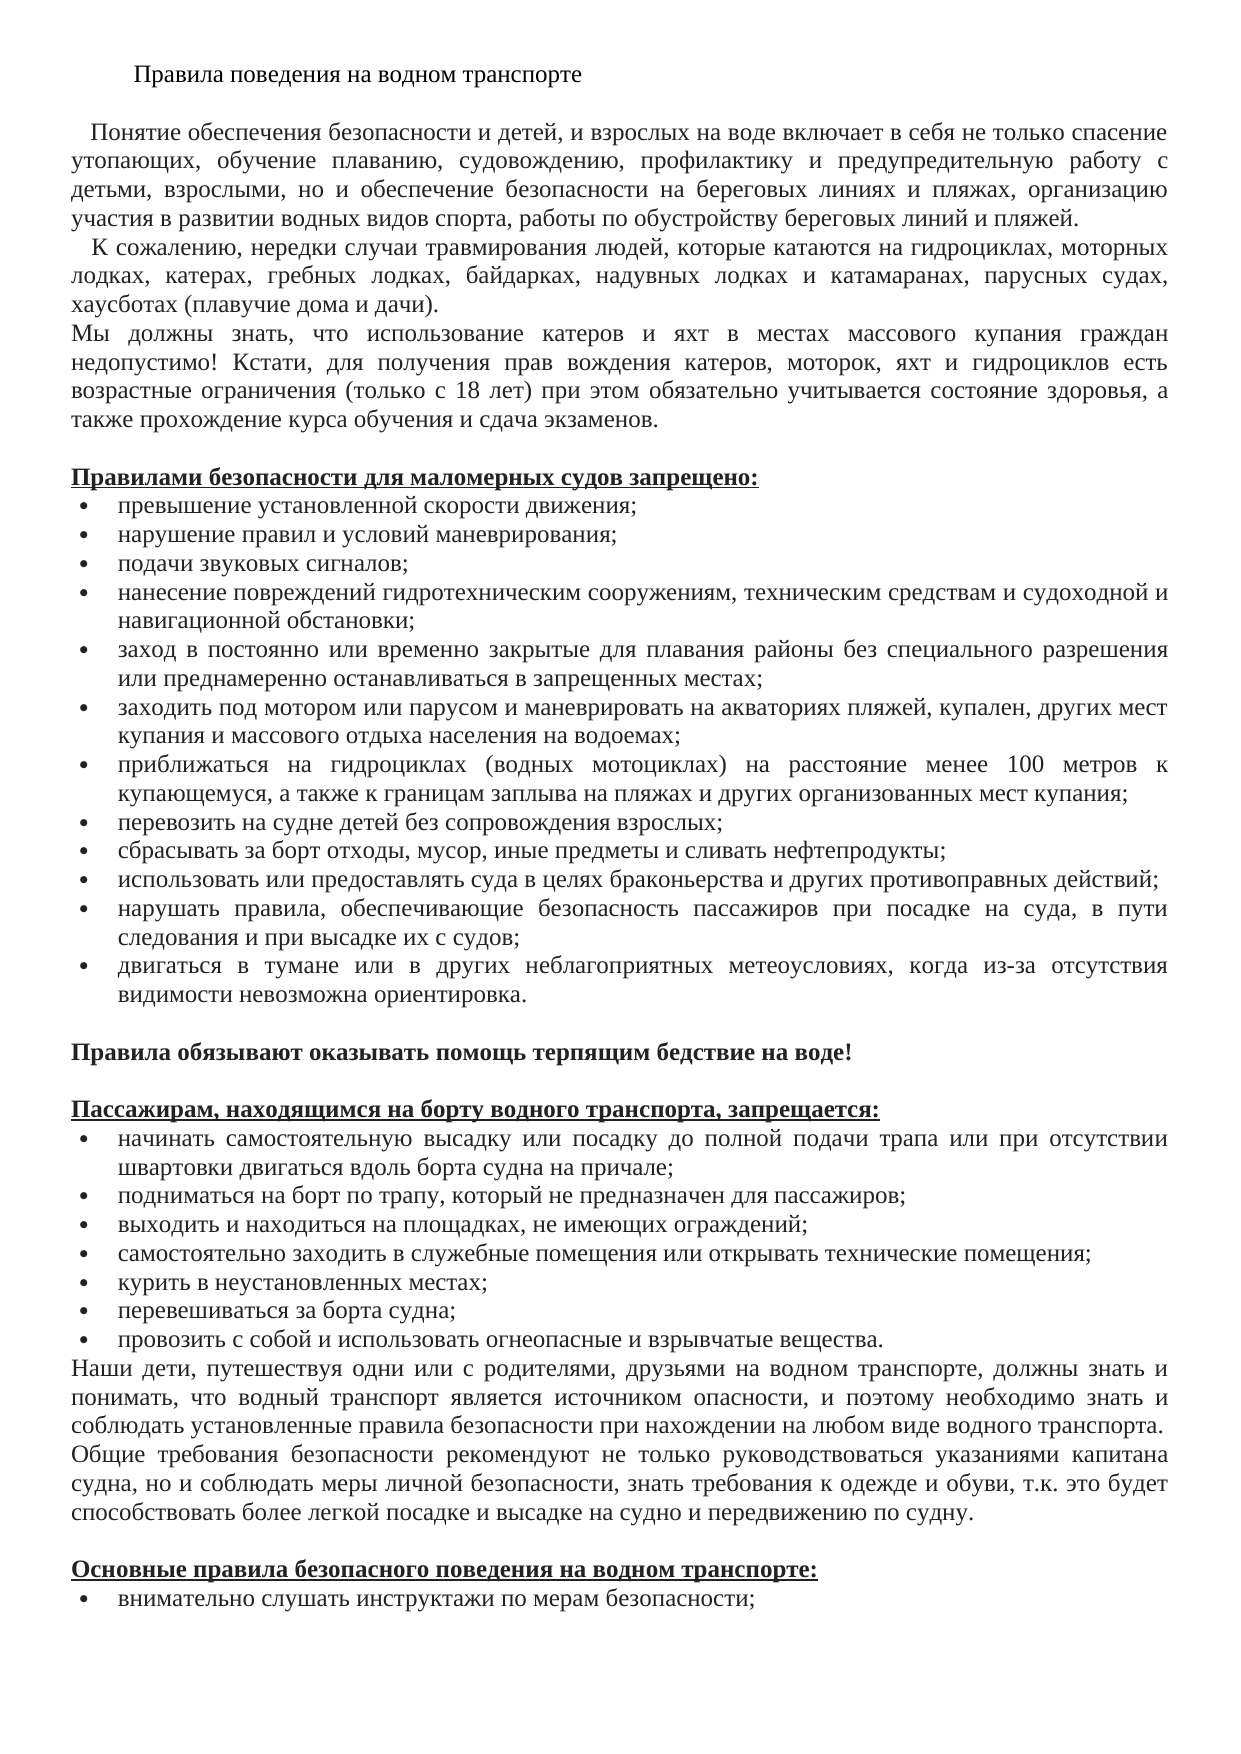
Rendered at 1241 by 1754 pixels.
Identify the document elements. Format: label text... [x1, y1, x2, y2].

list приближаться на гидроциклах (водных мотоциклах) на расстояние менее 100 метров к купающемуся, а также к границам заплыва на пляжах и других организованных мест купания; [80, 749, 1169, 807]
list провозить с собой и использовать огнеопасные и взрывчатые вещества. [80, 1324, 1169, 1353]
text Правила обязывают оказывать помощь терпящим бедствие на воде! [71, 1037, 1169, 1065]
list курить в неустановленных местах; [80, 1267, 1169, 1295]
text Понятие обеспечения безопасности и детей, и взрослых на воде включает в себя не только спасение утопающих, обучение плаванию, судовождению, профилактику и предупредительную работу с детьми, взрослыми, но и обеспечение безопасности на береговых линиях и пляжах, организацию участия в развитии водных видов спорта, работы по обустройству береговых линий и пляжей. [71, 117, 1169, 232]
text Правила поведения на водном транспорте [71, 59, 1169, 88]
list внимательно слушать инструктажи по мерам безопасности; [80, 1583, 1169, 1612]
subtitle Пассажирам, находящимся на борту водного транспорта, запрещается: [71, 1094, 1169, 1123]
list заход в постоянно или временно закрытые для плавания районы без специального разрешения или преднамеренно останавливаться в запрещенных местах; [80, 634, 1169, 692]
subtitle Правилами безопасности для маломерных судов запрещено: [71, 462, 1169, 490]
subtitle Основные правила безопасного поведения на водном транспорте: [71, 1554, 1169, 1583]
list двигаться в тумане или в других неблагоприятных метеоусловиях, когда из-за отсутствия видимости невозможна ориентировка. [80, 950, 1169, 1008]
text Мы должны знать, что использование катеров и яхт в местах массового купания граждан недопустимо! Кстати, для получения прав вождения катеров, моторок, яхт и гидроциклов есть возрастные ограничения (только с 18 лет) при этом обязательно учитывается состояние здоровья, а также прохождение курса обучения и сдача экзаменов. [71, 318, 1169, 433]
list перевешиваться за борта судна; [80, 1295, 1169, 1324]
list нарушать правила, обеспечивающие безопасность пассажиров при посадке на суда, в пути следования и при высадке их с судов; [80, 893, 1169, 950]
text К сожалению, нередки случаи травмирования людей, которые катаются на гидроциклах, моторных лодках, катерах, гребных лодках, байдарках, надувных лодках и катамаранах, парусных судах, хаусботах (плавучие дома и дачи). [71, 232, 1169, 318]
list начинать самостоятельную высадку или посадку до полной подачи трапа или при отсутствии швартовки двигаться вдоль борта судна на причале; [80, 1123, 1169, 1180]
list заходить под мотором или парусом и маневрировать на акваториях пляжей, купален, других мест купания и массового отдыха населения на водоемах; [80, 692, 1169, 749]
list сбрасывать за борт отходы, мусор, иные предметы и сливать нефтепродукты; [80, 835, 1169, 864]
list подачи звуковых сигналов; [80, 548, 1169, 577]
list перевозить на судне детей без сопровождения взрослых; [80, 807, 1169, 835]
list превышение установленной скорости движения; [80, 490, 1169, 519]
text Общие требования безопасности рекомендуют не только руководствоваться указаниями капитана судна, но и соблюдать меры личной безопасности, знать требования к одежде и обуви, т.к. это будет способствовать более легкой посадке и высадке на судно и передвижению по судну. [71, 1439, 1169, 1525]
list нарушение правил и условий маневрирования; [80, 519, 1169, 548]
list нанесение повреждений гидротехническим сооружениям, техническим средствам и судоходной и навигационной обстановки; [80, 577, 1169, 634]
list выходить и находиться на площадках, не имеющих ограждений; [80, 1209, 1169, 1238]
list использовать или предоставлять суда в целях браконьерства и других противоправных действий; [80, 864, 1169, 893]
list подниматься на борт по трапу, который не предназначен для пассажиров; [80, 1180, 1169, 1209]
list самостоятельно заходить в служебные помещения или открывать технические помещения; [80, 1238, 1169, 1267]
text Наши дети, путешествуя одни или с родителями, друзьями на водном транспорте, должны знать и понимать, что водный транспорт является источником опасности, и поэтому необходимо знать и соблюдать установленные правила безопасности при нахождении на любом виде водного транспорта. [71, 1353, 1169, 1439]
